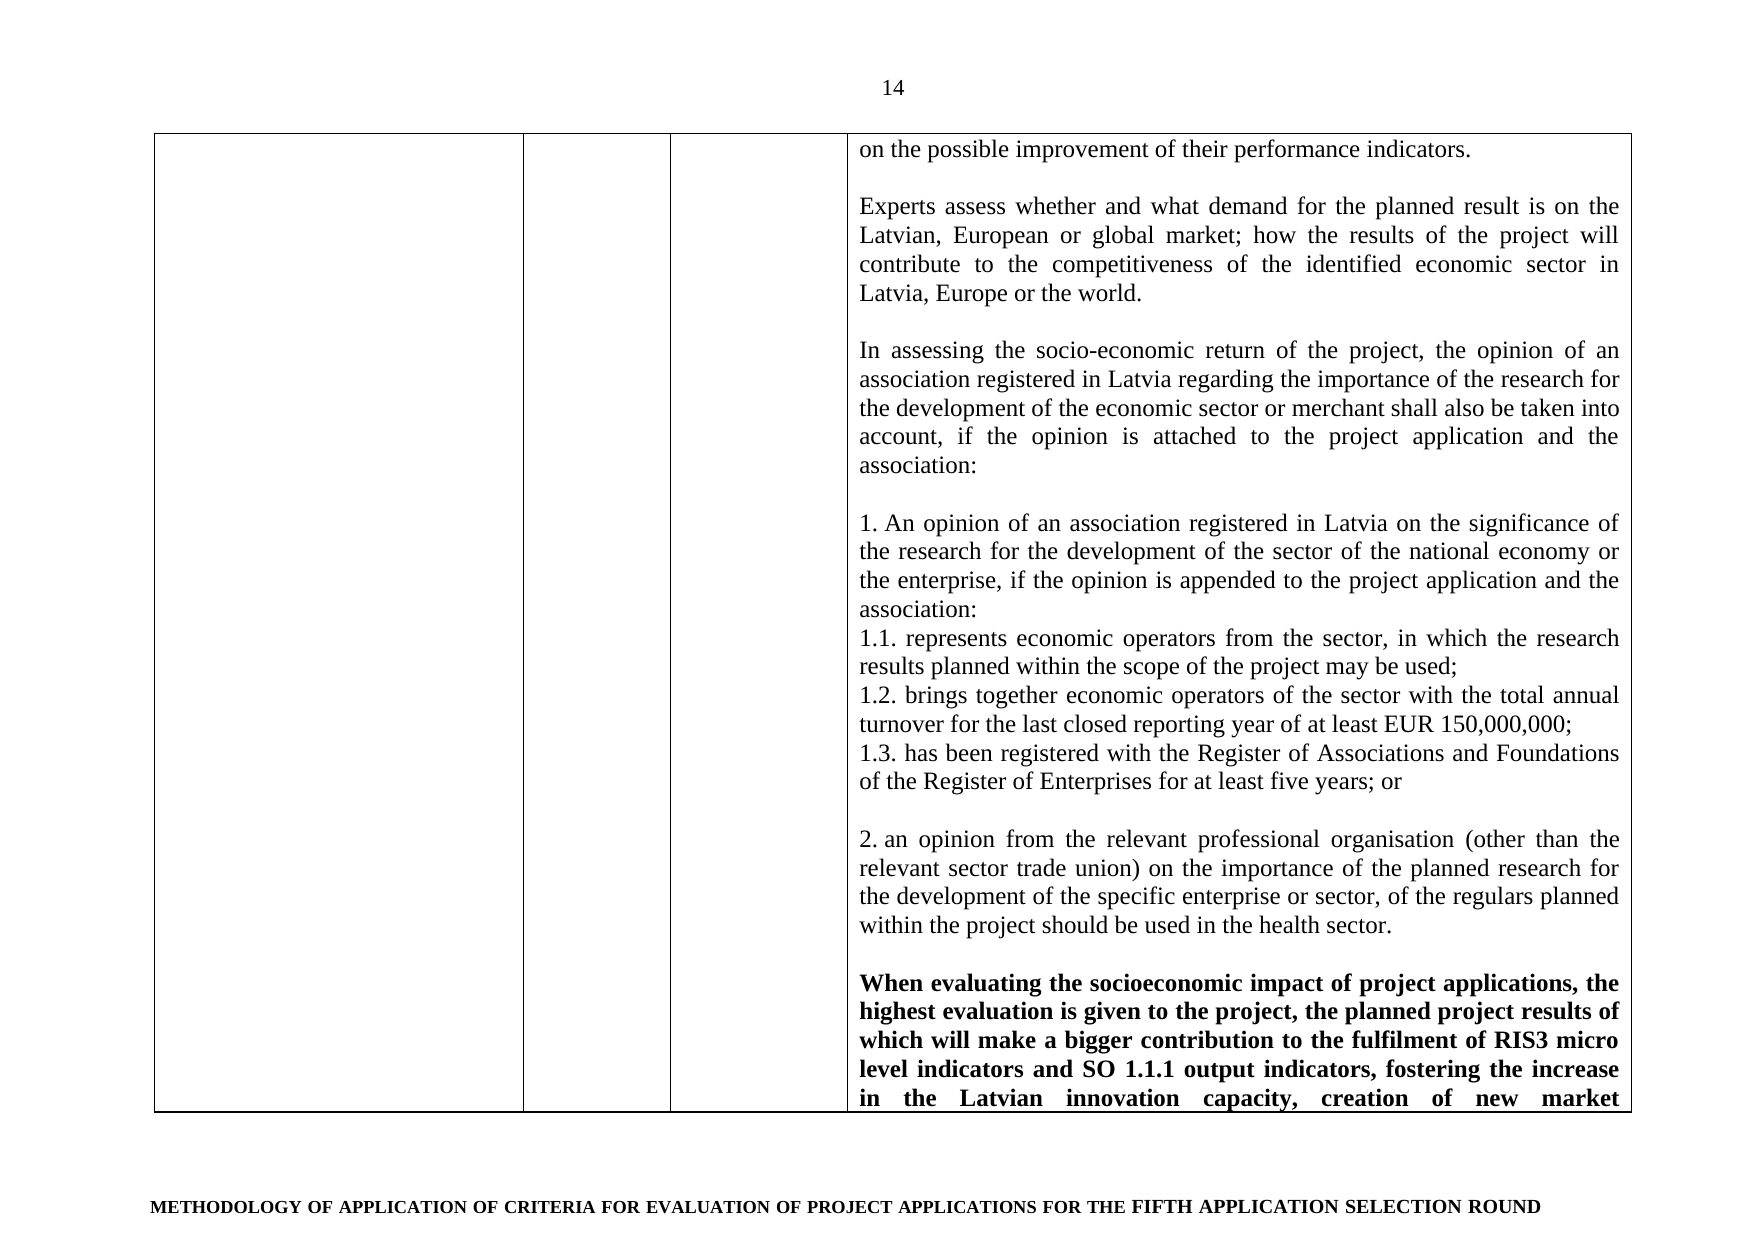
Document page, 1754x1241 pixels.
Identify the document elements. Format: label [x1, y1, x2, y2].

table_cell [155, 134, 523, 1111]
